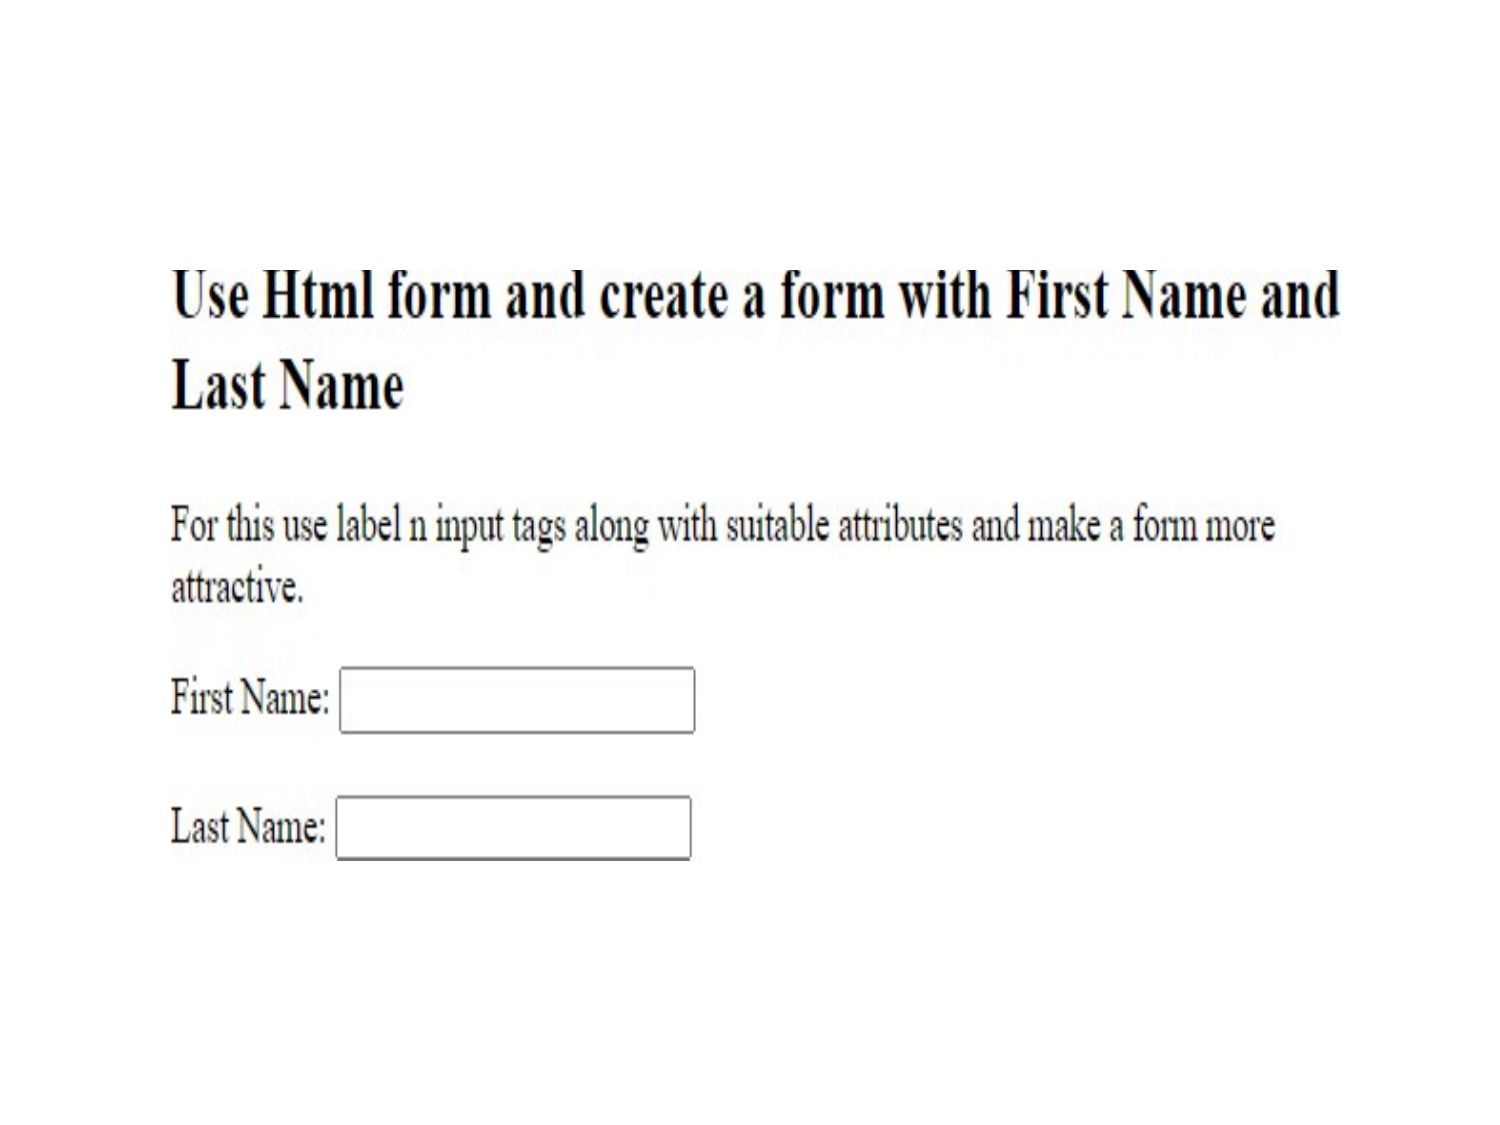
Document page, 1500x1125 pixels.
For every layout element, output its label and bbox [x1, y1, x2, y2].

picture [170, 270, 1342, 861]
